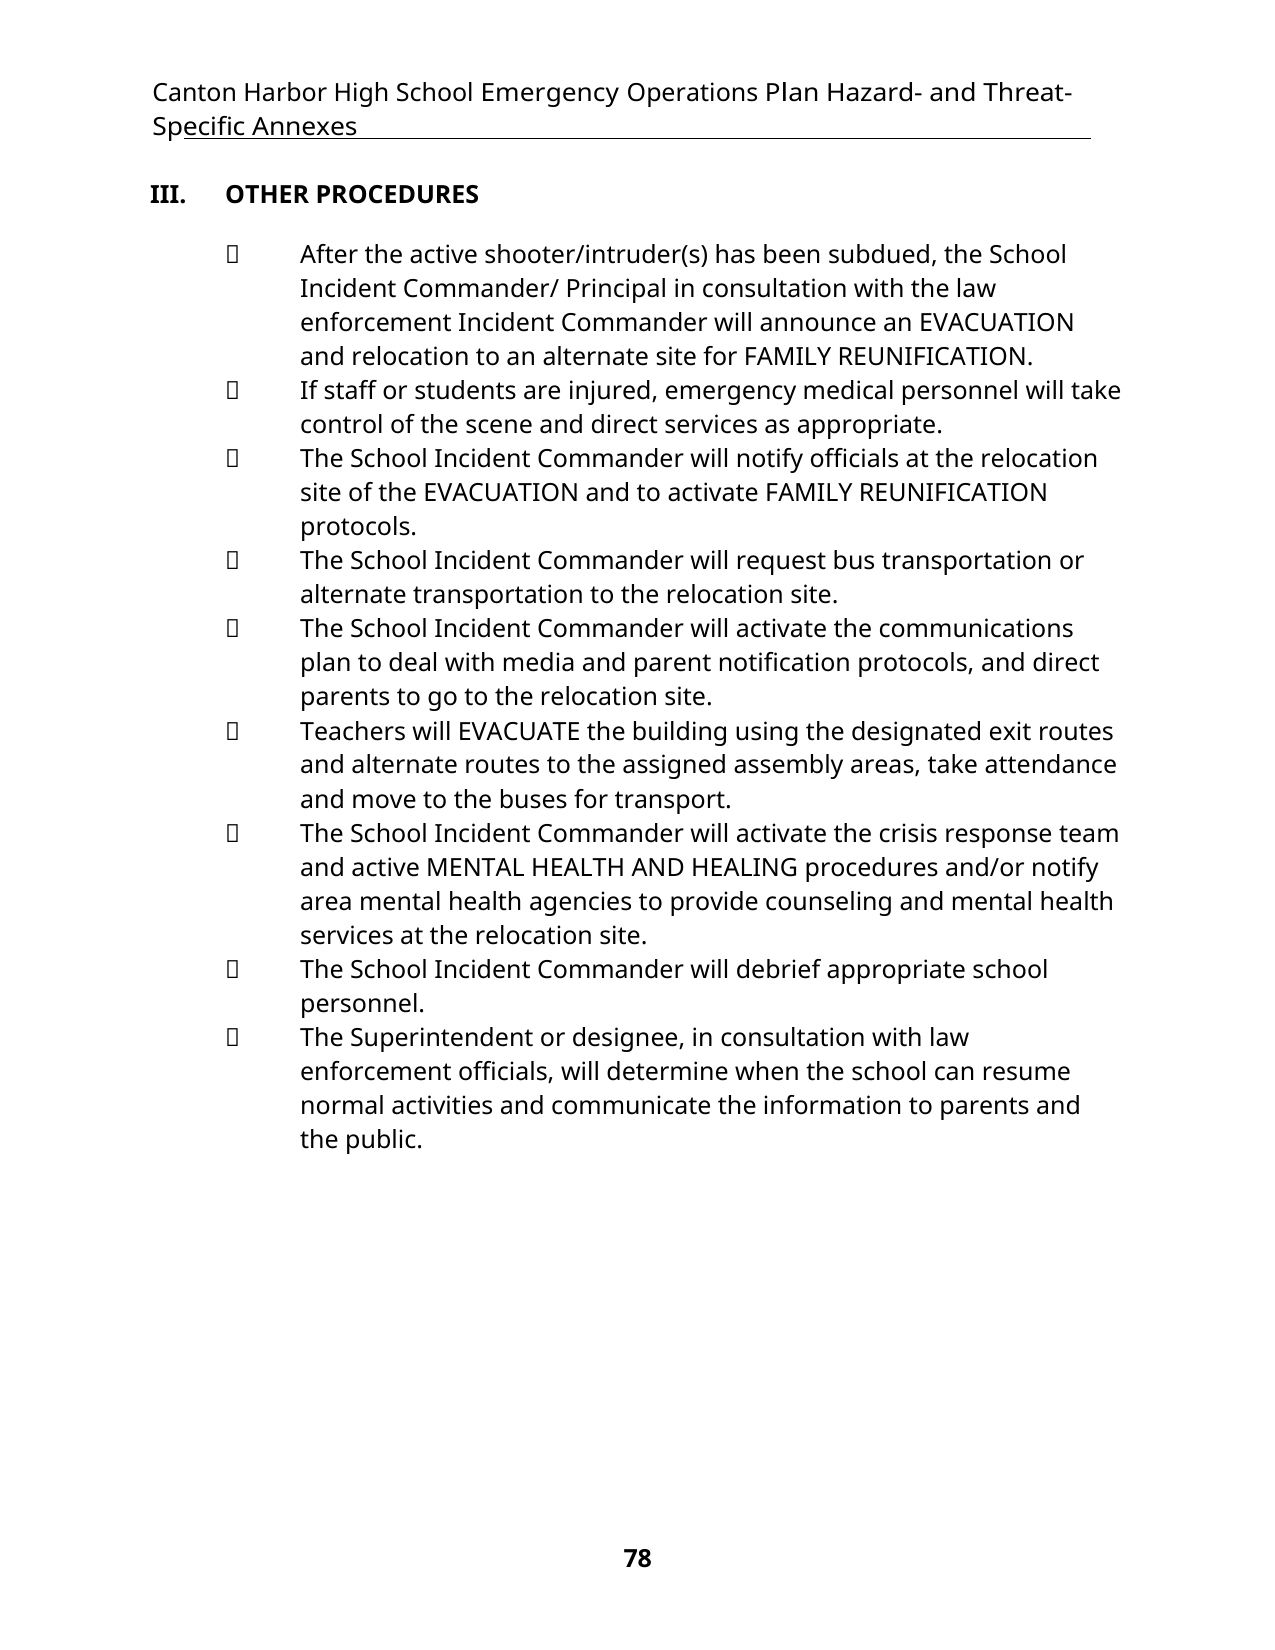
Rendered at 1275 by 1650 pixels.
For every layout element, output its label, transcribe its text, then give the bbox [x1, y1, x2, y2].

text  Teachers will EVACUATE the building using the designated exit routes and alternate routes to the assigned assembly areas, take attendance and move to the buses for transport. [225, 713, 1125, 815]
text  The School Incident Commander will notify officials at the relocation site of the EVACUATION and to activate FAMILY REUNIFICATION protocols. [225, 441, 1125, 543]
text  The Superintendent or designee, in consultation with law enforcement officials, will determine when the school can resume normal activities and communicate the information to parents and the public. [225, 1020, 1125, 1156]
list OTHER PROCEDURES [150, 177, 1125, 211]
text  The School Incident Commander will debrief appropriate school personnel. [225, 952, 1125, 1020]
text  The School Incident Commander will request bus transportation or alternate transportation to the relocation site. [225, 543, 1125, 611]
text  The School Incident Commander will activate the communications plan to deal with media and parent notification protocols, and direct parents to go to the relocation site. [225, 611, 1125, 713]
text  After the active shooter/intruder(s) has been subdued, the School Incident Commander/ Principal in consultation with the law enforcement Incident Commander will announce an EVACUATION and relocation to an alternate site for FAMILY REUNIFICATION. [225, 236, 1125, 372]
text  The School Incident Commander will activate the crisis response team and active MENTAL HEALTH AND HEALING procedures and/or notify area mental health agencies to provide counseling and mental health services at the relocation site. [225, 815, 1125, 952]
text  If staff or students are injured, emergency medical personnel will take control of the scene and direct services as appropriate. [225, 372, 1125, 441]
